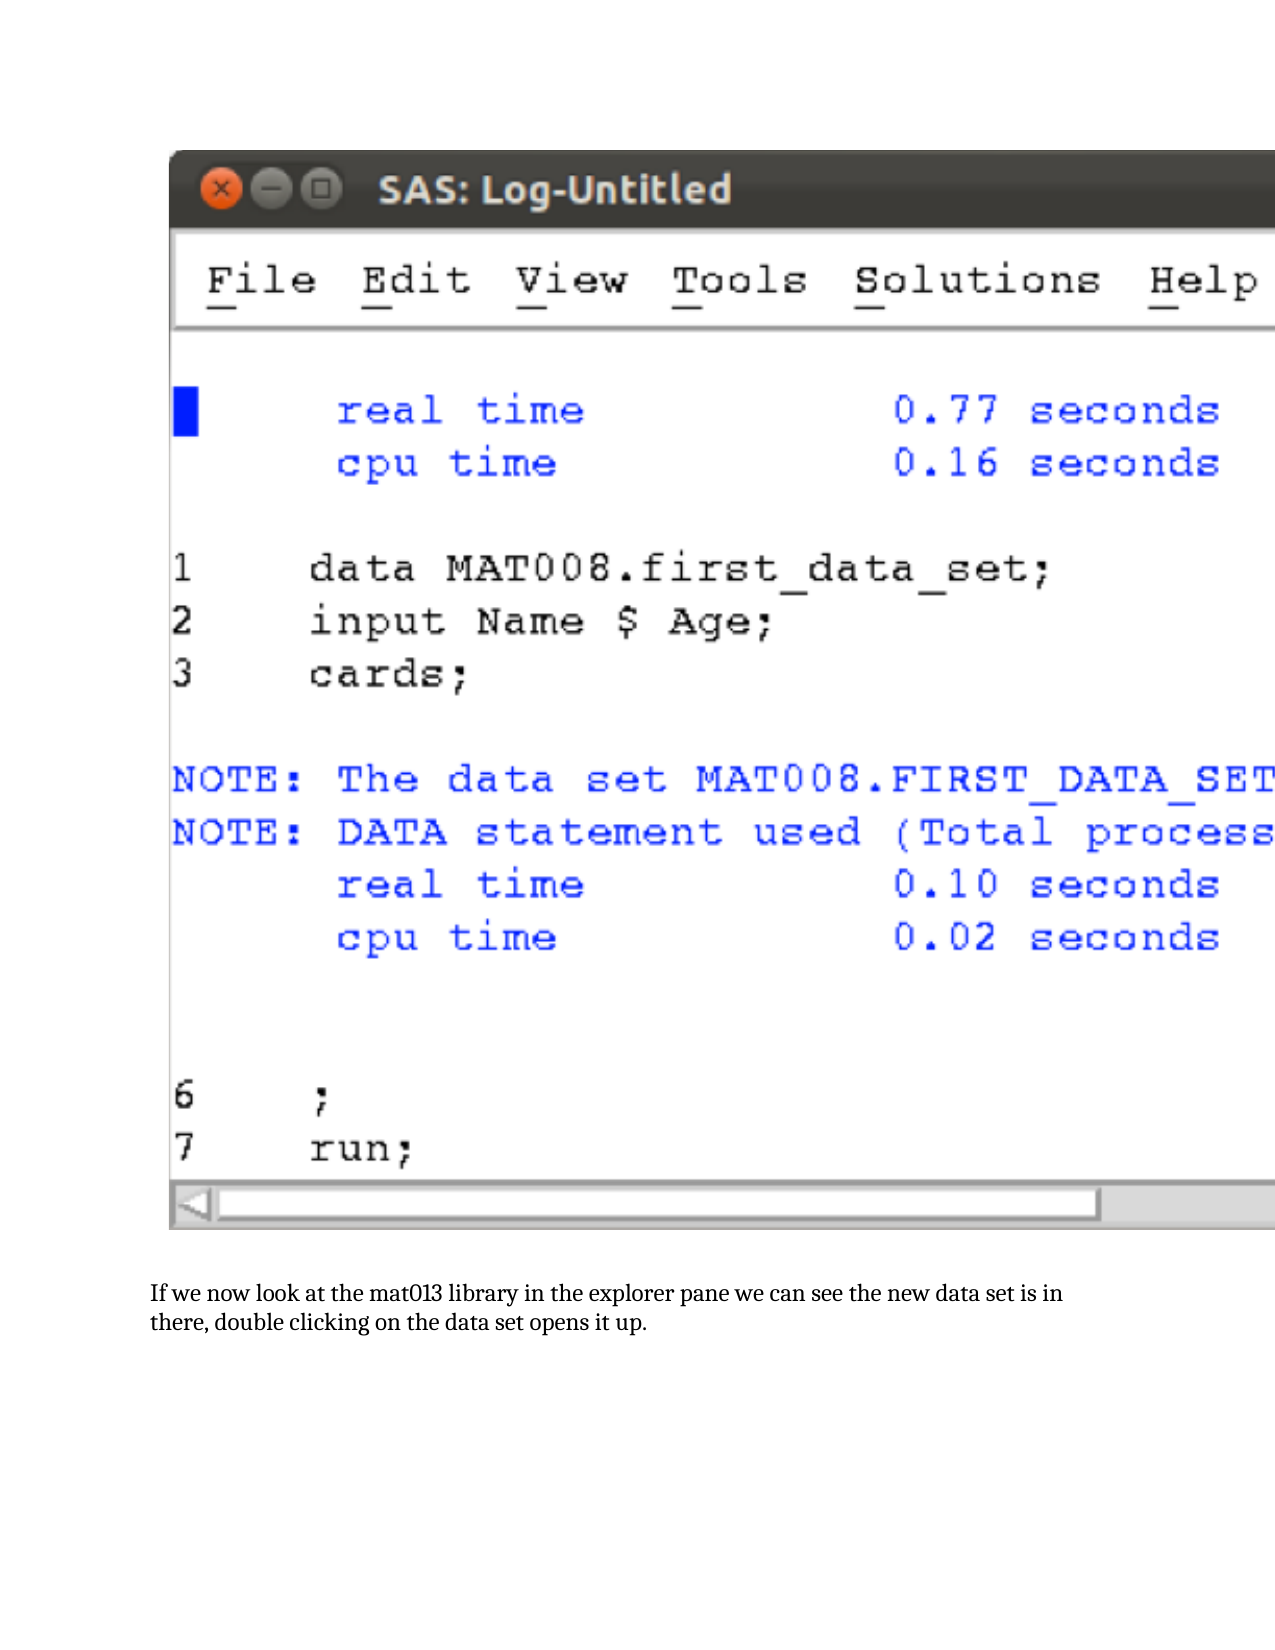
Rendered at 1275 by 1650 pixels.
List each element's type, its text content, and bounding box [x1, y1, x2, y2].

picture [168, 150, 1275, 1230]
text If we now look at the mat013 library in the explorer pane we can see the new data set is in there, double clicking on the data set opens it up. [150, 1250, 1125, 1336]
